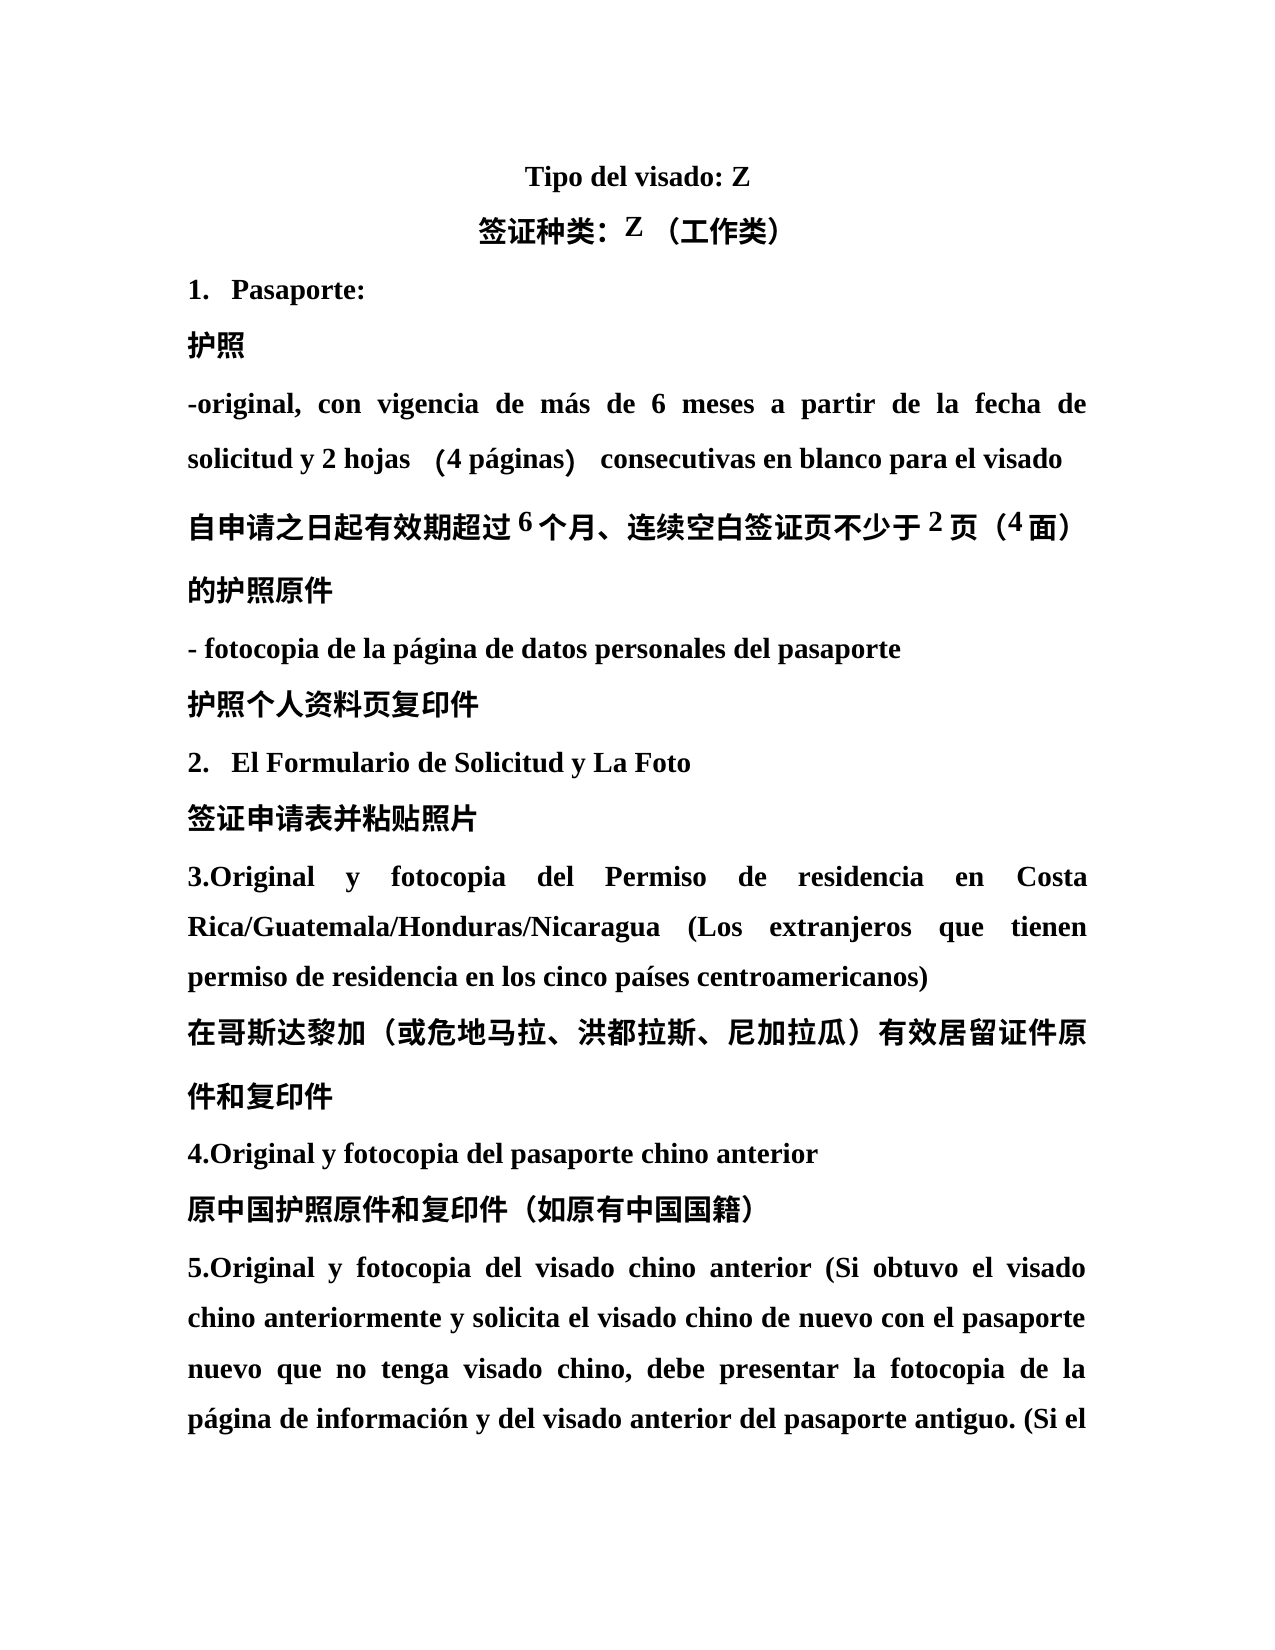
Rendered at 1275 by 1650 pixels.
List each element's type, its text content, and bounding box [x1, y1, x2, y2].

text 原中国护照原件和复印件（如原有中国国籍） [187, 1187, 1087, 1229]
list El Formulario de Solicitud y La Foto [187, 745, 1087, 778]
text 护照 [187, 323, 1087, 365]
text 签证种类：Z （工作类） [187, 209, 1087, 251]
list 3.Original y fotocopia del Permiso de residencia en Costa Rica/Guatemala/Honduras/Nicaragua (Los extranjeros que tienen permiso de residencia en los cinco países centroamericanos) [187, 859, 1087, 993]
list 自申请之日起有效期超过6个月、连续空白签证页不少于2页（4面）的护照原件 [187, 504, 1087, 610]
list 在哥斯达黎加（或危地马拉、洪都拉斯、尼加拉瓜）有效居留证件原件和复印件 [187, 1010, 1087, 1115]
list - fotocopia de la página de datos personales del pasaporte [187, 631, 1087, 665]
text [187, 1250, 1087, 1435]
list 护照个人资料页复印件 [187, 682, 1087, 724]
text 签证申请表并粘贴照片 [187, 795, 1087, 838]
list Pasaporte: [187, 272, 1087, 306]
text Tipo del visado: Z [187, 159, 1087, 192]
list -original, con vigencia de más de 6 meses a partir de la fecha de solicitud y 2 hojas （4 páginas） consecutivas en blanco para el visado [187, 386, 1087, 483]
text 4.Original y fotocopia del pasaporte chino anterior [187, 1137, 1087, 1170]
